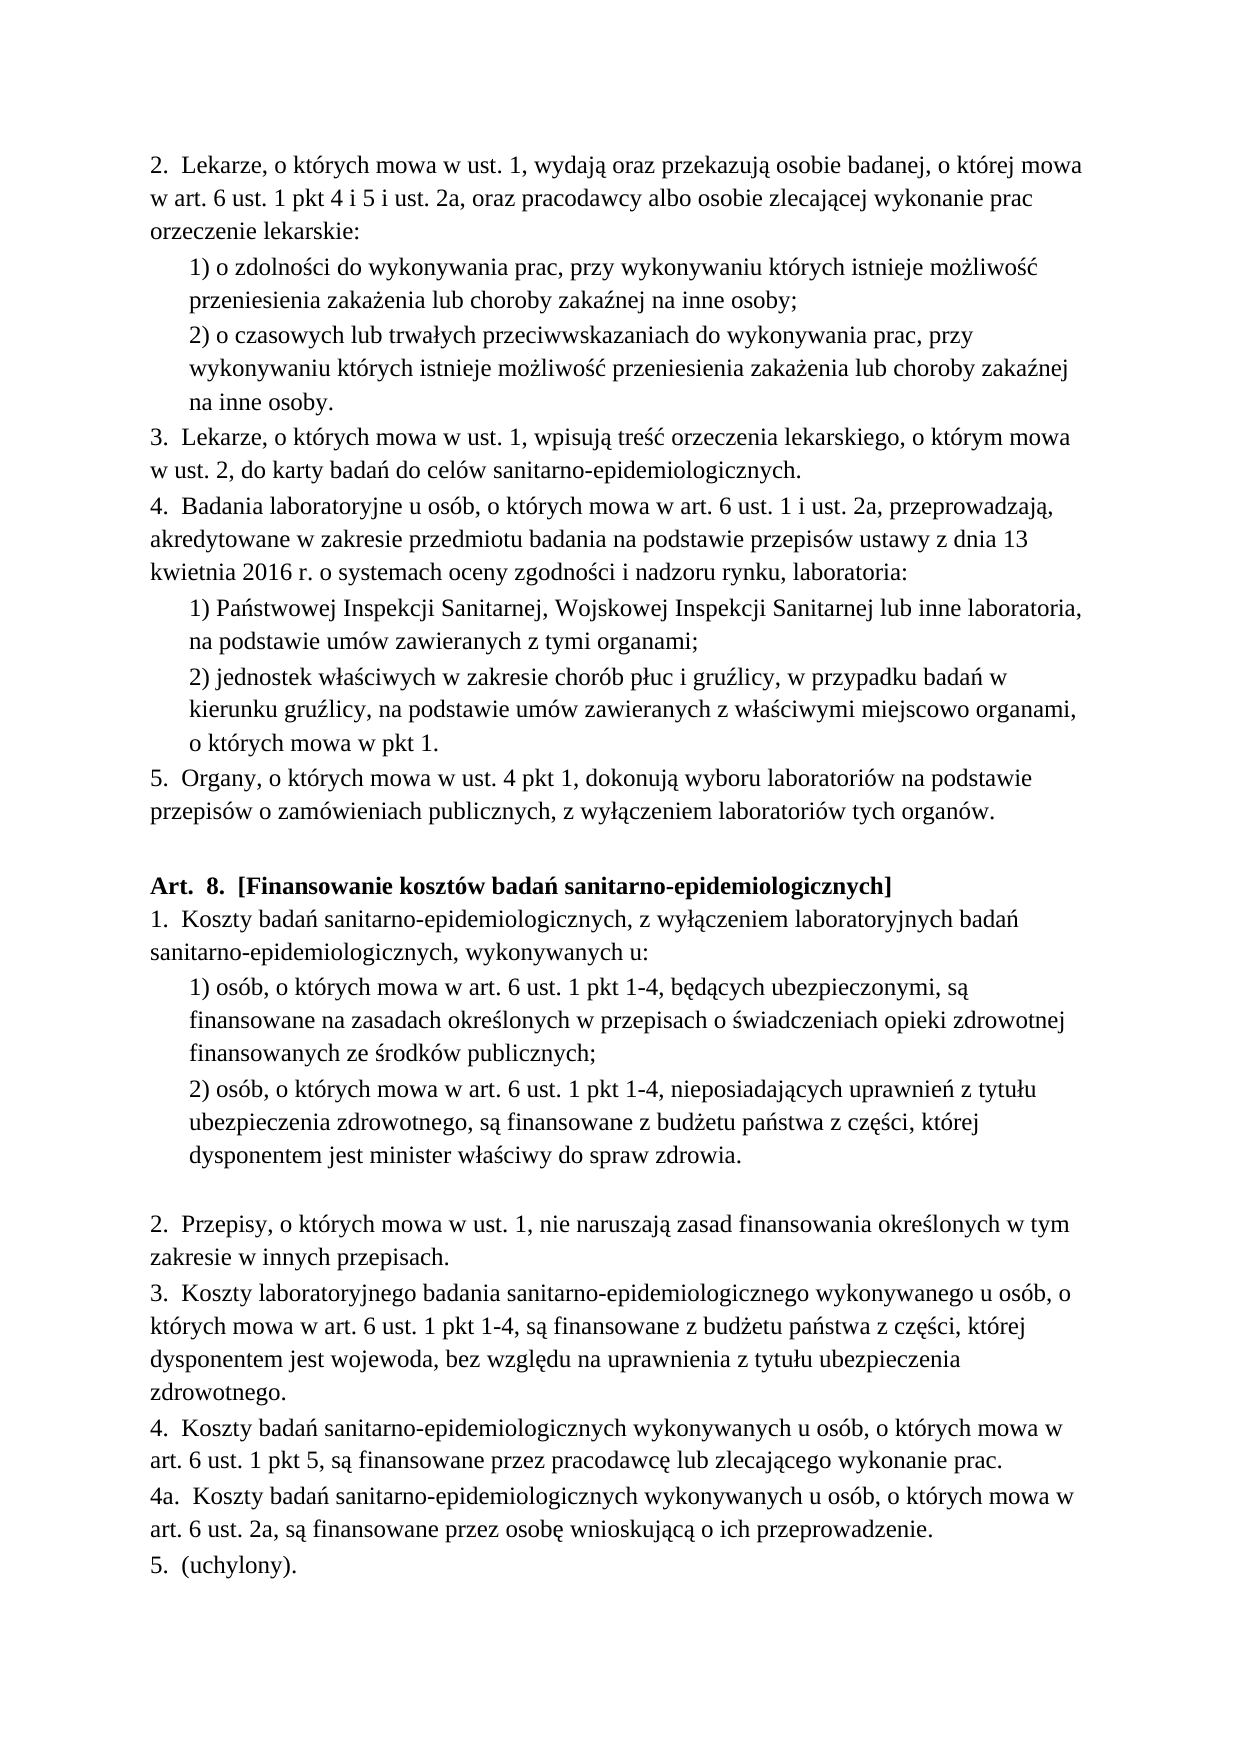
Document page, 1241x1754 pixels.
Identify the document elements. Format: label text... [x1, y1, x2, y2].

text 2. Przepisy, o których mowa w ust. 1, nie naruszają zasad finansowania określonych w tym zakresie w innych przepisach. [150, 1209, 1090, 1271]
text 1) osób, o których mowa w art. 6 ust. 1 pkt 1-4, będących ubezpieczonymi, są finansowane na zasadach określonych w przepisach o świadczeniach opieki zdrowotnej finansowanych ze środków publicznych; [189, 972, 1090, 1067]
text 4a. Koszty badań sanitarno-epidemiologicznych wykonywanych u osób, o których mowa w art. 6 ust. 2a, są finansowane przez osobę wnioskującą o ich przeprowadzenie. [150, 1481, 1090, 1543]
text 2) o czasowych lub trwałych przeciwwskazaniach do wykonywania prac, przy wykonywaniu których istnieje możliwość przeniesienia zakażenia lub choroby zakaźnej na inne osoby. [189, 321, 1090, 415]
text 3. Koszty laboratoryjnego badania sanitarno-epidemiologicznego wykonywanego u osób, o których mowa w art. 6 ust. 1 pkt 1-4, są finansowane z budżetu państwa z części, której dysponentem jest wojewoda, bez względu na uprawnienia z tytułu ubezpieczenia zdrowotnego. [150, 1278, 1090, 1406]
text 4. Badania laboratoryjne u osób, o których mowa w art. 6 ust. 1 i ust. 2a, przeprowadzają, akredytowane w zakresie przedmiotu badania na podstawie przepisów ustawy z dnia 13 kwietnia 2016 r. o systemach oceny zgodności i nadzoru rynku, laboratoria: [150, 491, 1090, 586]
text 3. Lekarze, o których mowa w ust. 1, wpisują treść orzeczenia lekarskiego, o którym mowa w ust. 2, do karty badań do celów sanitarno-epidemiologicznych. [150, 422, 1090, 484]
text 5. Organy, o których mowa w ust. 4 pkt 1, dokonują wyboru laboratoriów na podstawie przepisów o zamówieniach publicznych, z wyłączeniem laboratoriów tych organów. [150, 763, 1090, 825]
text 2) jednostek właściwych w zakresie chorób płuc i gruźlicy, w przypadku badań w kierunku gruźlicy, na podstawie umów zawieranych z właściwymi miejscowo organami, o których mowa w pkt 1. [189, 662, 1090, 756]
text Art. 8. [Finansowanie kosztów badań sanitarno-epidemiologicznych] [150, 871, 1090, 899]
text 5. (uchylony). [150, 1550, 1090, 1579]
text 2) osób, o których mowa w art. 6 ust. 1 pkt 1-4, nieposiadających uprawnień z tytułu ubezpieczenia zdrowotnego, są finansowane z budżetu państwa z części, której dysponentem jest minister właściwy do spraw zdrowia. [189, 1074, 1090, 1169]
text 1) o zdolności do wykonywania prac, przy wykonywaniu których istnieje możliwość przeniesienia zakażenia lub choroby zakaźnej na inne osoby; [189, 252, 1090, 313]
text 1) Państwowej Inspekcji Sanitarnej, Wojskowej Inspekcji Sanitarnej lub inne laboratoria, na podstawie umów zawieranych z tymi organami; [189, 593, 1090, 654]
text 2. Lekarze, o których mowa w ust. 1, wydają oraz przekazują osobie badanej, o której mowa w art. 6 ust. 1 pkt 4 i 5 i ust. 2a, oraz pracodawcy albo osobie zlecającej wykonanie prac orzeczenie lekarskie: [150, 150, 1090, 245]
text 4. Koszty badań sanitarno-epidemiologicznych wykonywanych u osób, o których mowa w art. 6 ust. 1 pkt 5, są finansowane przez pracodawcę lub zlecającego wykonanie prac. [150, 1413, 1090, 1474]
text 1. Koszty badań sanitarno-epidemiologicznych, z wyłączeniem laboratoryjnych badań sanitarno-epidemiologicznych, wykonywanych u: [150, 904, 1090, 966]
